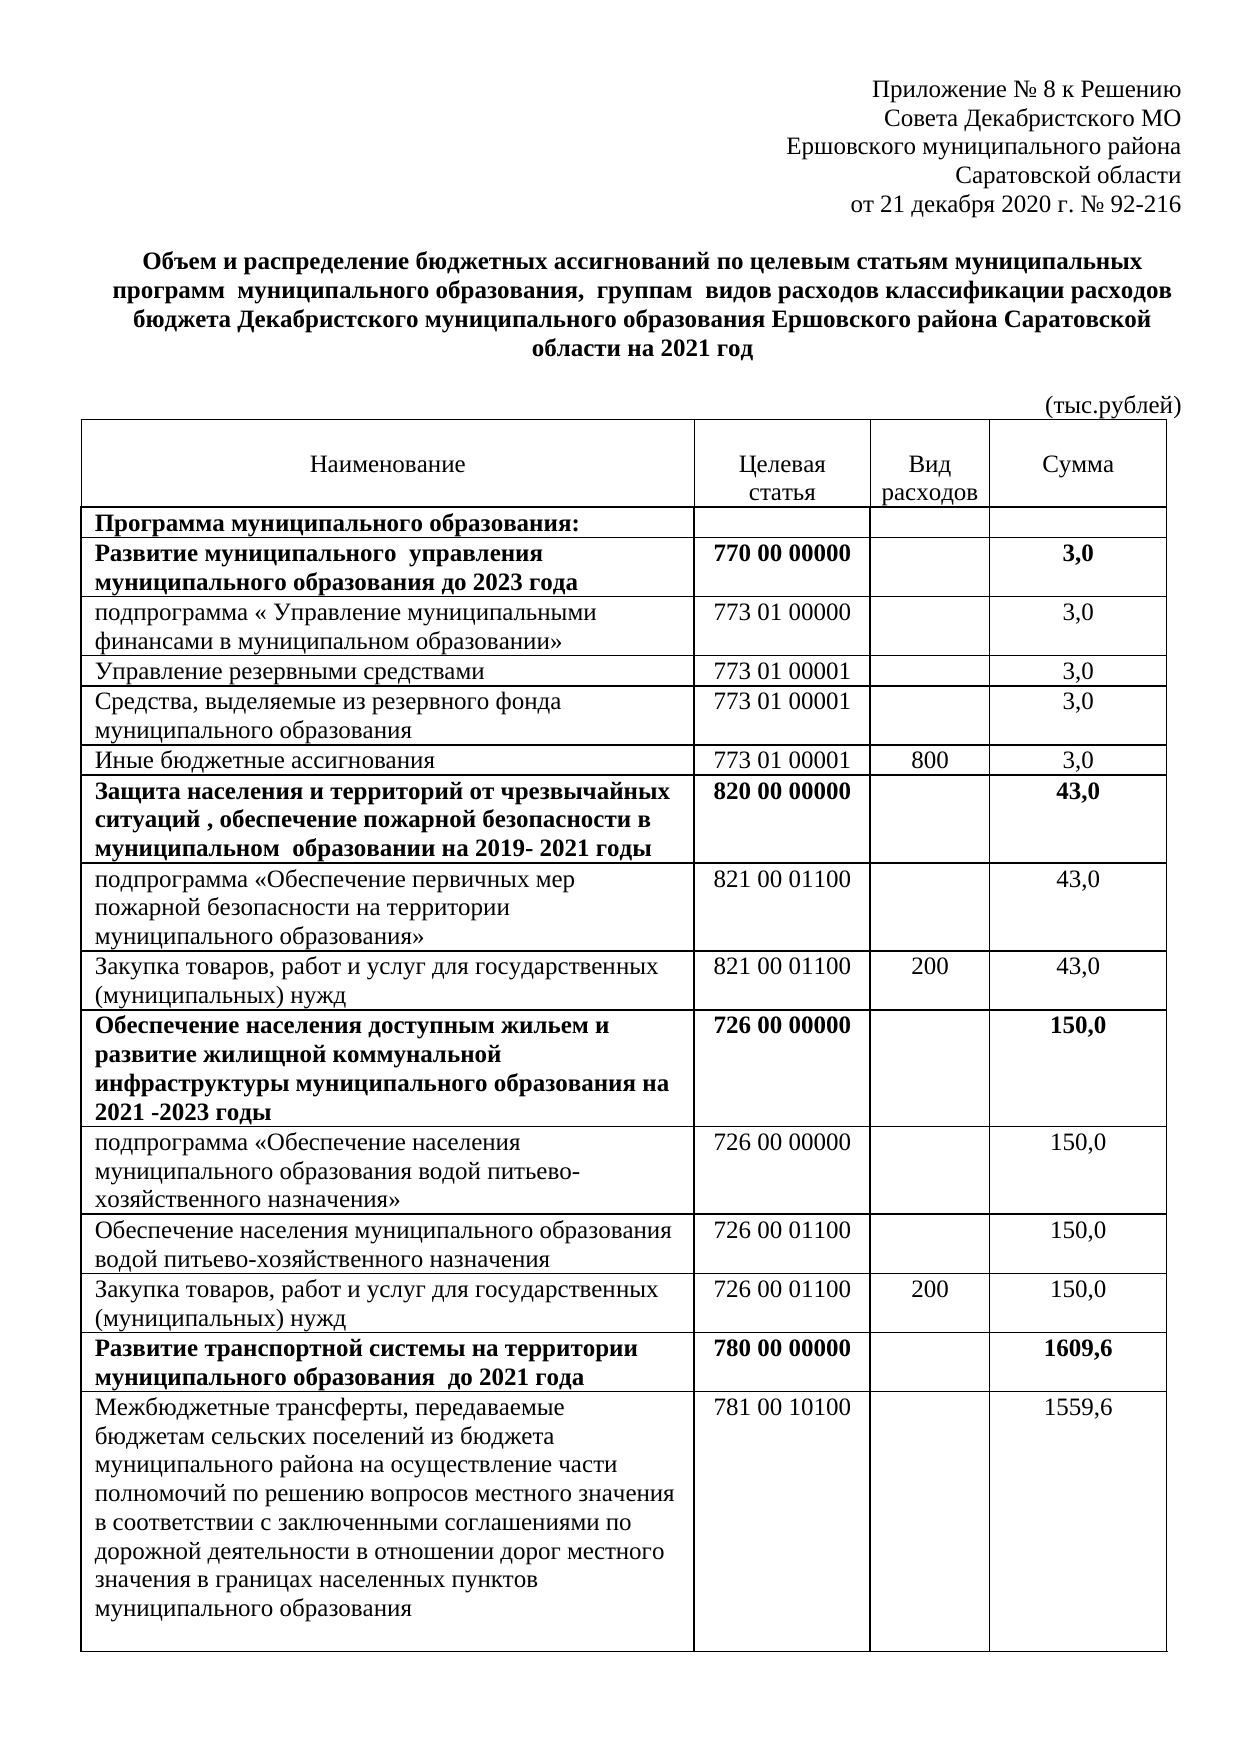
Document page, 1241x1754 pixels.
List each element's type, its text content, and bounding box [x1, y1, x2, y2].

table_cell Защита населения и территорий от чрезвычайных ситуаций , обеспечение пожарной безопасности в муниципальном образовании на 2019- 2021 годы [82, 776, 693, 862]
table_cell [871, 1333, 989, 1391]
table_header Вид расходов [871, 420, 989, 506]
table_cell [871, 1215, 989, 1272]
text Саратовской области [103, 160, 1181, 189]
table_cell 773 01 00000 [695, 597, 869, 654]
table_header Наименование [82, 420, 694, 506]
table_cell 821 00 01100 [695, 864, 869, 950]
table_cell [990, 508, 1166, 536]
table_cell 726 00 00000 [695, 1127, 869, 1213]
table_cell 3,0 [990, 746, 1166, 774]
table_cell [871, 538, 989, 596]
table_cell Развитие транспортной системы на территории муниципального образования до 2021 года [82, 1333, 693, 1391]
table_cell 726 00 00000 [695, 1011, 869, 1126]
table_cell 1609,6 [990, 1333, 1166, 1391]
table_cell 726 00 01100 [695, 1215, 869, 1272]
table_cell подпрограмма «Обеспечение населения муниципального образования водой питьево-хозяйственного назначения» [82, 1127, 693, 1213]
table_cell Управление резервными средствами [82, 656, 693, 685]
table_cell 43,0 [990, 864, 1166, 950]
table_cell 200 [871, 952, 989, 1009]
table_cell [871, 776, 989, 862]
table_cell Закупка товаров, работ и услуг для государственных (муниципальных) нужд [82, 1274, 693, 1331]
table_cell 770 00 00000 [695, 538, 869, 596]
table_cell 781 00 10100 [695, 1392, 869, 1651]
table_cell 3,0 [990, 656, 1166, 685]
text Совета Декабристского МО [103, 103, 1181, 131]
text (тыс.рублей) [103, 390, 1181, 419]
table_cell 150,0 [990, 1127, 1166, 1213]
table_cell Развитие муниципального управления муниципального образования до 2023 года [82, 538, 693, 596]
table_cell 3,0 [990, 597, 1166, 654]
table_cell [871, 1011, 989, 1126]
table_cell [871, 864, 989, 950]
table_cell 780 00 00000 [695, 1333, 869, 1391]
table_cell Средства, выделяемые из резервного фонда муниципального образования [82, 687, 693, 744]
table_header Сумма [990, 420, 1166, 506]
table_cell Обеспечение населения муниципального образования водой питьево-хозяйственного назначения [82, 1215, 693, 1272]
table_cell подпрограмма « Управление муниципальными финансами в муниципальном образовании» [82, 597, 693, 654]
text Ершовского муниципального района [103, 131, 1181, 160]
text от 21 декабря 2020 г. № 92-216 [103, 189, 1181, 218]
table_cell 43,0 [990, 776, 1166, 862]
table_cell [871, 656, 989, 685]
table_cell Обеспечение населения доступным жильем и развитие жилищной коммунальной инфраструктуры муниципального образования на 2021 -2023 годы [82, 1011, 693, 1126]
table_cell [871, 1127, 989, 1213]
table_cell 773 01 00001 [695, 656, 869, 685]
table_cell 150,0 [990, 1215, 1166, 1272]
text Приложение № 8 к Решению [103, 74, 1181, 103]
table_cell [695, 508, 869, 536]
table_cell [871, 597, 989, 654]
table_cell Иные бюджетные ассигнования [82, 746, 693, 774]
table_cell 3,0 [990, 538, 1166, 596]
table_cell 820 00 00000 [695, 776, 869, 862]
table_cell 773 01 00001 [695, 687, 869, 744]
table_cell [871, 508, 989, 536]
table_cell подпрограмма «Обеспечение первичных мер пожарной безопасности на территории муниципального образования» [82, 864, 693, 950]
table_cell 800 [871, 746, 989, 774]
table_cell 3,0 [990, 687, 1166, 744]
table_cell 200 [871, 1274, 989, 1331]
table_cell 1559,6 [990, 1392, 1166, 1651]
table_cell Программа муниципального образования: [82, 508, 693, 536]
table_cell 773 01 00001 [695, 746, 869, 774]
table_cell 726 00 01100 [695, 1274, 869, 1331]
table_cell 150,0 [990, 1274, 1166, 1331]
table_cell Закупка товаров, работ и услуг для государственных (муниципальных) нужд [82, 952, 693, 1009]
table_cell [871, 1392, 989, 1651]
table_header Целевая статья [695, 420, 870, 506]
table_cell 821 00 01100 [695, 952, 869, 1009]
table_cell [871, 687, 989, 744]
text Объем и распределение бюджетных ассигнований по целевым статьям муниципальных программ муниципального образования, группам видов расходов классификации расходов бюджета Декабристского муниципального образования Ершовского района Саратовской области на 2021 год [103, 246, 1181, 361]
table_cell 43,0 [990, 952, 1166, 1009]
table_cell 150,0 [990, 1011, 1166, 1126]
